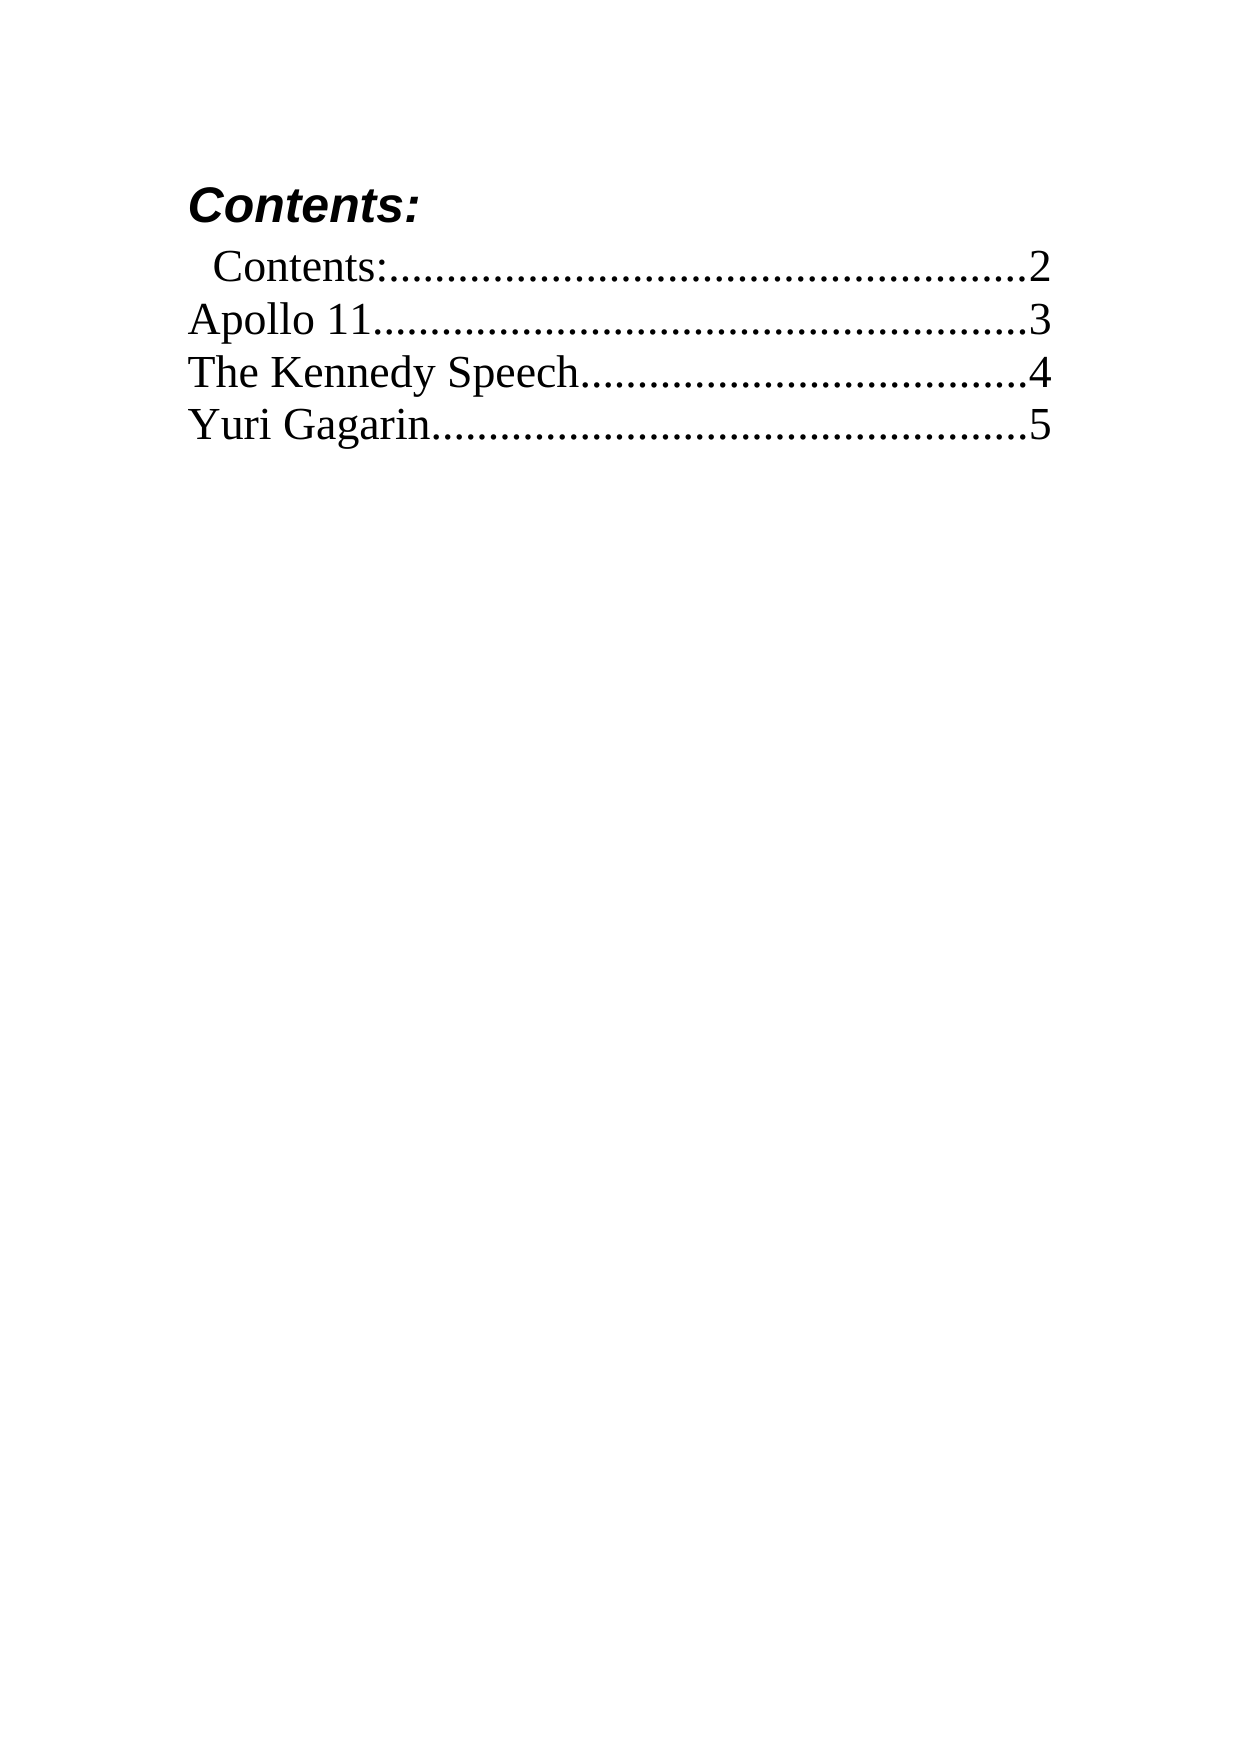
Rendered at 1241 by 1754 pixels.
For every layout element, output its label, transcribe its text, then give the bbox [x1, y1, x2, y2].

text The Kennedy Speech 4 [187, 344, 1053, 397]
subtitle Contents: [187, 175, 1053, 232]
text Yuri Gagarin 5 [187, 397, 1053, 449]
text Apollo 11 3 [187, 291, 1053, 344]
text Contents: 2 [212, 239, 1053, 291]
